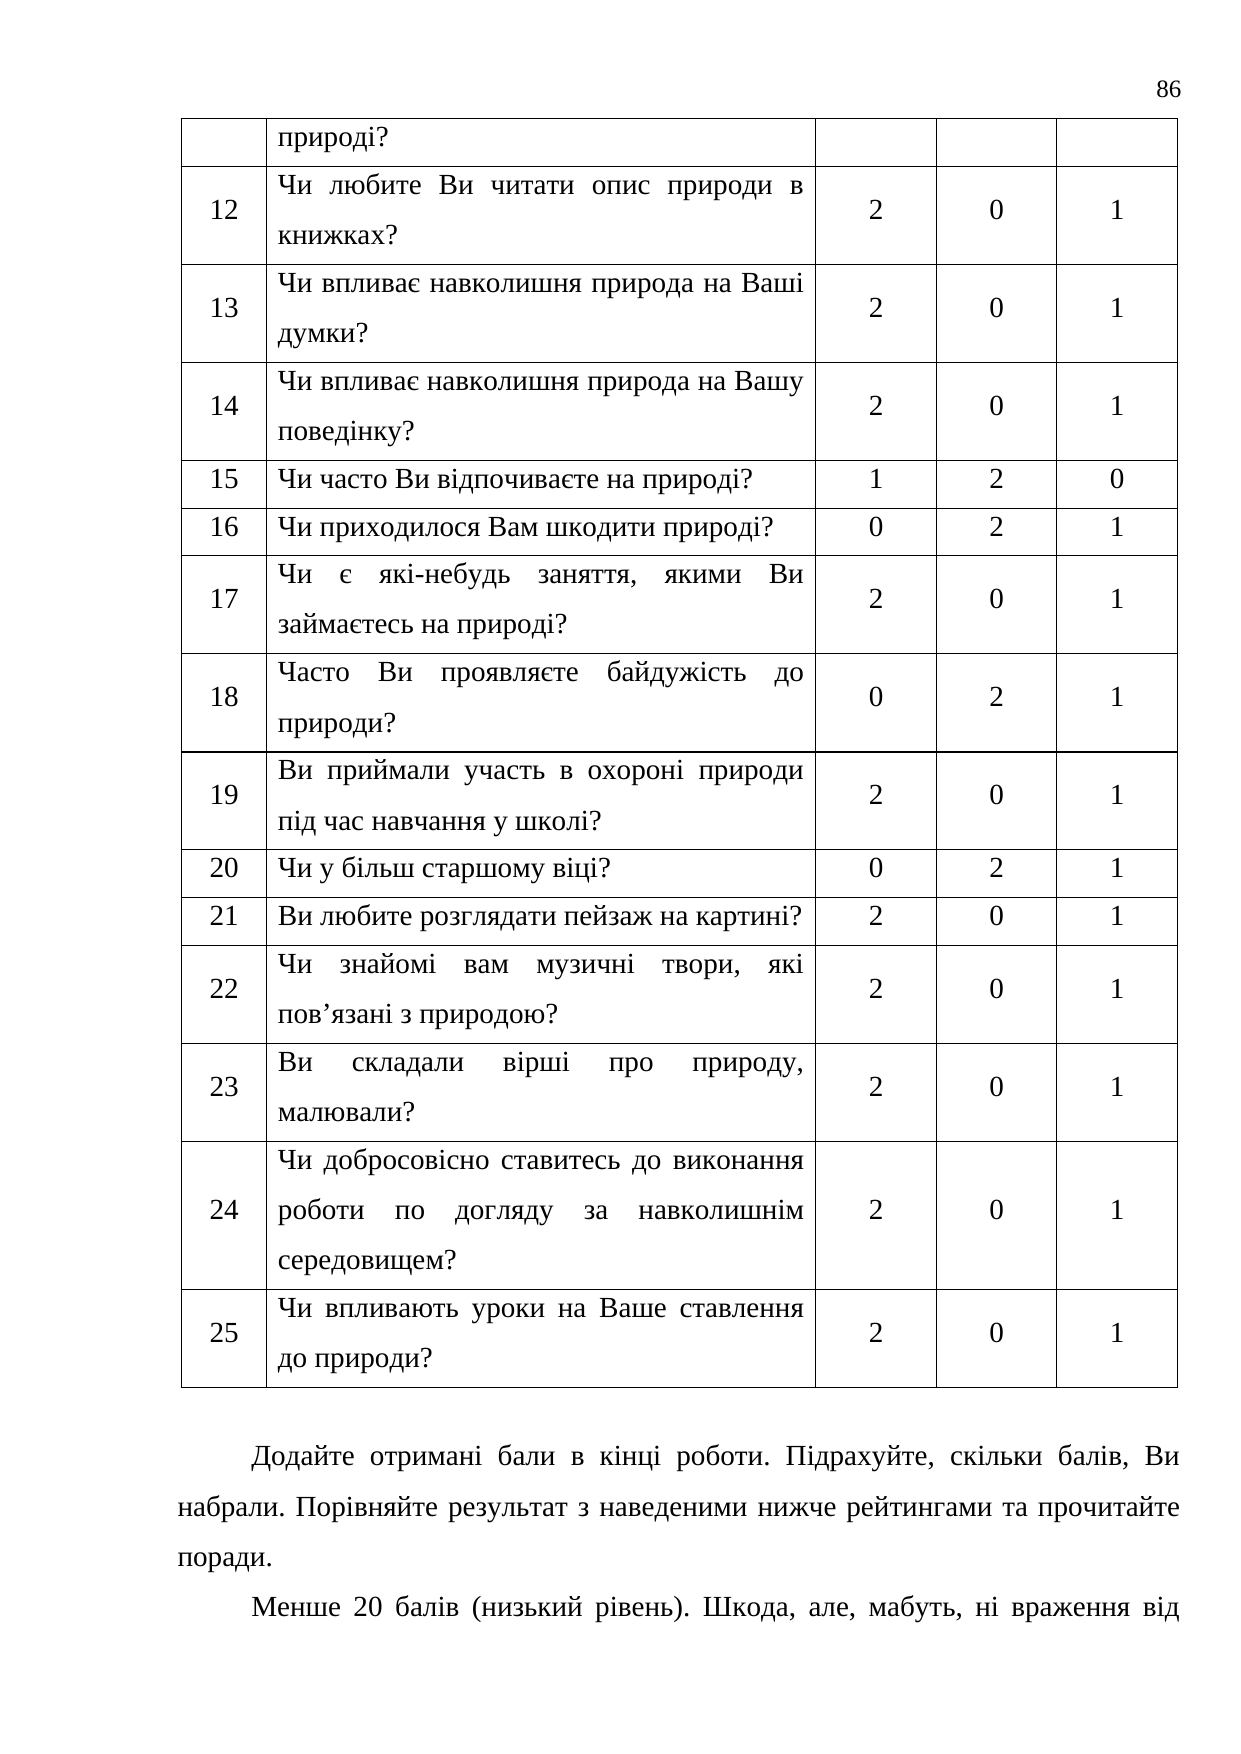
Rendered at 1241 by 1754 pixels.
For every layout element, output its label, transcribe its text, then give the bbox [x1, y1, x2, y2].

table_cell Чи часто Ви відпочиваєте на природі? [267, 461, 815, 508]
table_cell 1 [1057, 363, 1177, 460]
table_cell 1 [1057, 556, 1177, 653]
table_cell 0 [816, 509, 936, 555]
table_cell 2 [937, 850, 1056, 897]
table_cell 17 [182, 556, 266, 653]
table_cell 24 [182, 1142, 266, 1289]
table_cell 1 [1057, 753, 1177, 849]
table_cell 2 [937, 509, 1056, 555]
table_cell Ви складали вірші про природу, малювали? [267, 1044, 815, 1141]
table_cell 0 [937, 946, 1056, 1043]
table_cell 0 [937, 898, 1056, 945]
table_cell Чи впливає навколишня природа на Вашу поведінку? [267, 363, 815, 460]
table_cell 0 [937, 556, 1056, 653]
table_cell Чи впливає навколишня природа на Ваші думки? [267, 265, 815, 362]
table_cell 2 [816, 265, 936, 362]
table_cell 25 [182, 1290, 266, 1387]
table_cell 1 [1057, 850, 1177, 897]
table_cell 2 [816, 1142, 936, 1289]
table_cell 15 [182, 461, 266, 508]
table_cell Ви приймали участь в охороні природи під час навчання у школі? [267, 753, 815, 849]
table_cell Чи знайомі вам музичні твори, які пов’язані з природою? [267, 946, 815, 1043]
table_cell Чи добросовісно ставитесь до виконання роботи по догляду за навколишнім середовищем? [267, 1142, 815, 1289]
table_cell 1 [1057, 946, 1177, 1043]
table_cell Чи є які-небудь заняття, якими Ви займаєтесь на природі? [267, 556, 815, 653]
table_cell 1 [1057, 1044, 1177, 1141]
table_cell 22 [182, 946, 266, 1043]
table_cell 13 [182, 265, 266, 362]
table_cell 2 [816, 946, 936, 1043]
table_cell 20 [182, 850, 266, 897]
table_cell 2 [816, 898, 936, 945]
table_cell 0 [937, 265, 1056, 362]
table_cell 14 [182, 363, 266, 460]
table_cell 0 [816, 654, 936, 751]
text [177, 1589, 1181, 1623]
table_cell 2 [937, 461, 1056, 508]
table_cell 0 [937, 753, 1056, 849]
table_cell 18 [182, 654, 266, 751]
table_cell 11 [182, 119, 266, 166]
table_cell 1 [1057, 265, 1177, 362]
table_cell 2 [937, 654, 1056, 751]
table_cell 1 [1057, 1142, 1177, 1289]
table_cell 12 [182, 167, 266, 264]
table_cell 1 [1057, 509, 1177, 555]
table_cell 2 [816, 167, 936, 264]
table_cell 0 [816, 850, 936, 897]
table_cell 19 [182, 753, 266, 849]
table_cell 1 [1057, 119, 1177, 166]
table_cell 1 [816, 461, 936, 508]
table_cell Чи любите Ви читати опис природи в книжках? [267, 167, 815, 264]
table_cell 0 [937, 1044, 1056, 1141]
table_cell 2 [816, 1290, 936, 1387]
table_cell 2 [816, 753, 936, 849]
table_cell Чи впливають уроки на Ваше ставлення до природи? [267, 1290, 815, 1387]
table_cell 23 [182, 1044, 266, 1141]
table_cell Чи у більш старшому віці? [267, 850, 815, 897]
table_cell 1 [1057, 167, 1177, 264]
table_cell Ви любите розглядати пейзаж на картині? [267, 898, 815, 945]
table_cell 0 [937, 119, 1056, 166]
table_cell 1 [1057, 898, 1177, 945]
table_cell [267, 119, 815, 166]
table_cell 0 [1057, 461, 1177, 508]
table_cell 1 [1057, 1290, 1177, 1387]
table_cell 2 [816, 1044, 936, 1141]
table_cell Чи приходилося Вам шкодити природі? [267, 509, 815, 555]
table_cell 21 [182, 898, 266, 945]
table_cell Часто Ви проявляєте байдужість до природи? [267, 654, 815, 751]
table_cell 2 [816, 119, 936, 166]
table_cell 0 [937, 167, 1056, 264]
table_cell 0 [937, 1142, 1056, 1289]
table_cell 1 [1057, 654, 1177, 751]
table_cell 2 [816, 556, 936, 653]
table_cell 16 [182, 509, 266, 555]
table_cell 0 [937, 363, 1056, 460]
table_cell 2 [816, 363, 936, 460]
text Додайте отримані бали в кінці роботи. Підрахуйте, скільки балів, Ви набрали. Порівняйте результат з наведеними нижче рейтингами та прочитайте поради. [177, 1438, 1181, 1573]
table_cell 0 [937, 1290, 1056, 1387]
